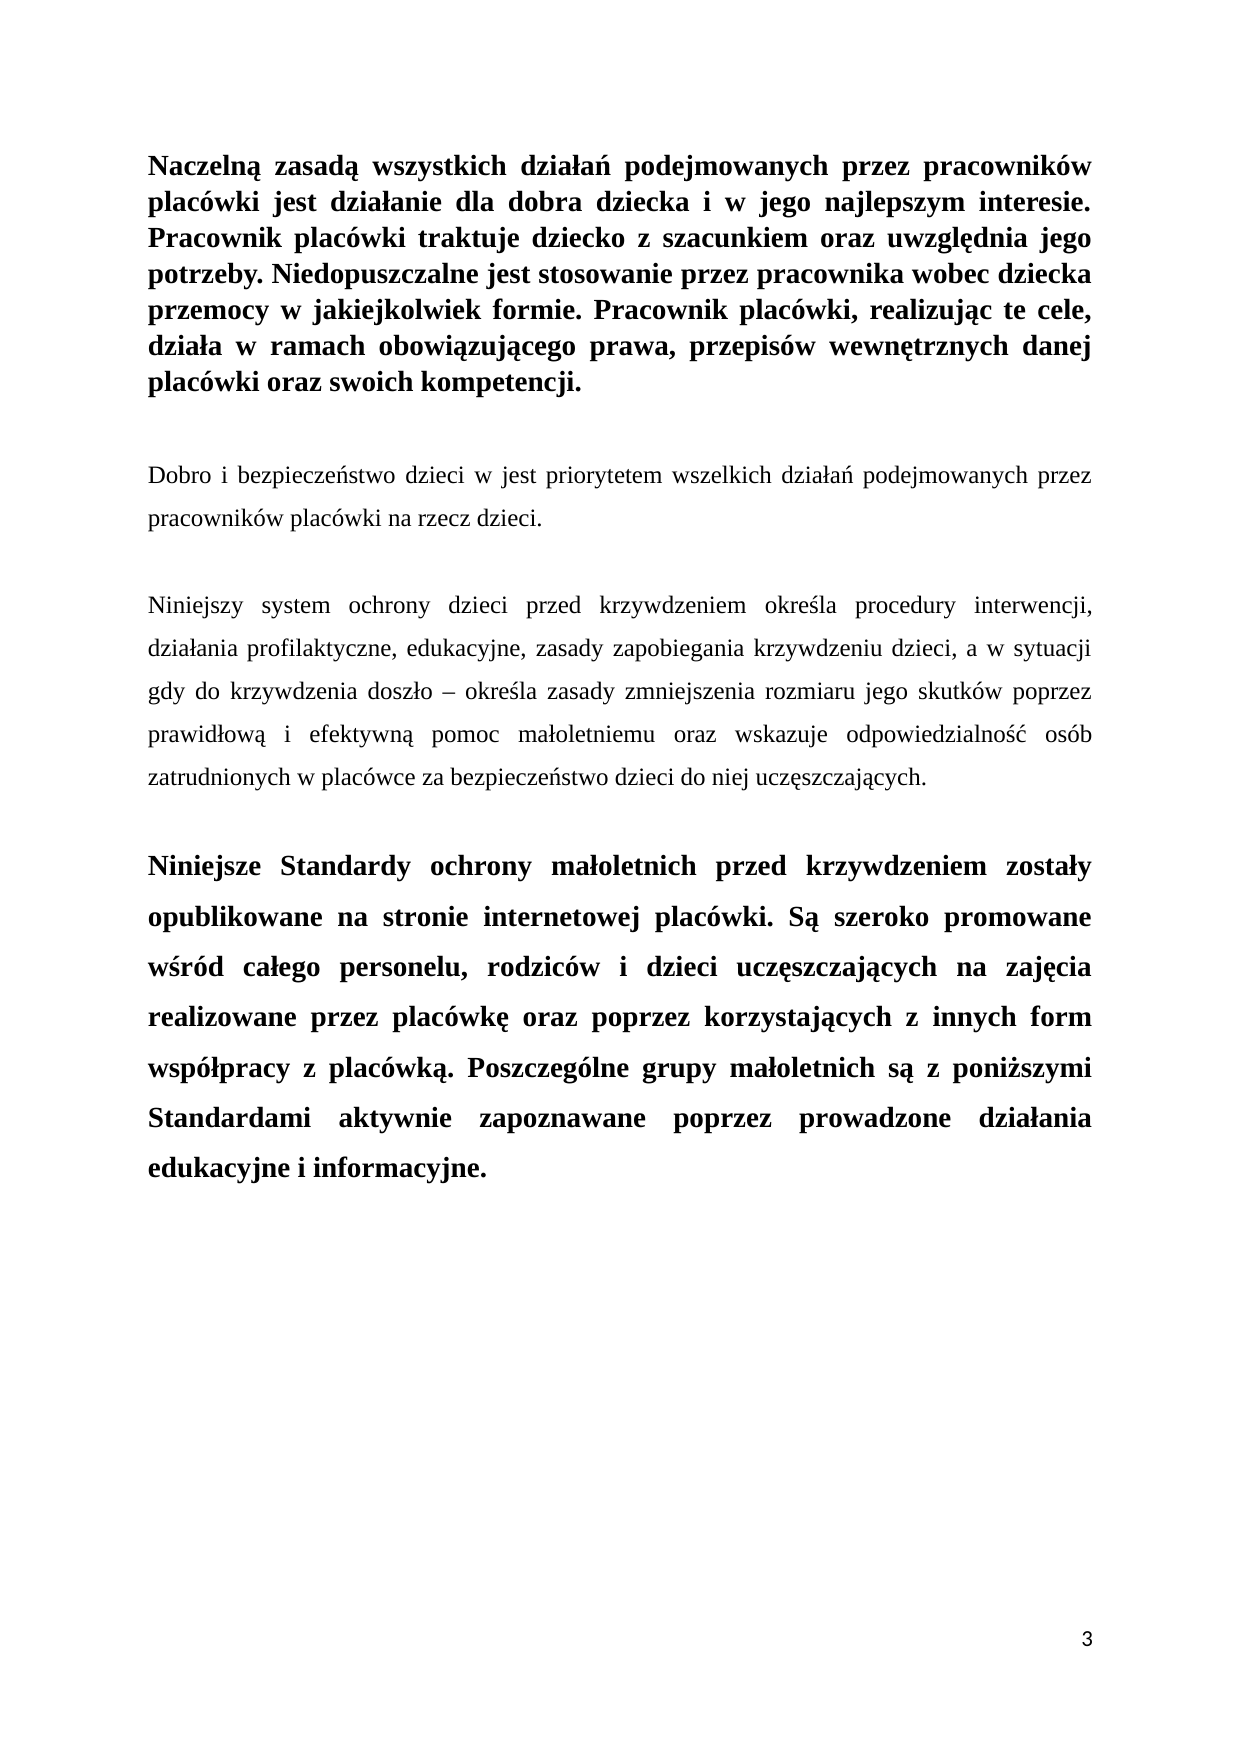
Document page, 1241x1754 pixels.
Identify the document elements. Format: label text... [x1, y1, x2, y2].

text Niniejszy system ochrony dzieci przed krzywdzeniem określa procedury interwencji, działania profilaktyczne, edukacyjne, zasady zapobiegania krzywdzeniu dzieci, a w sytuacji gdy do krzywdzenia doszło – określa zasady zmniejszenia rozmiaru jego skutków poprzez prawidłową i efektywną pomoc małoletniemu oraz wskazuje odpowiedzialność osób zatrudnionych w placówce za bezpieczeństwo dzieci do niej uczęszczających. [148, 590, 1093, 791]
text Niniejsze Standardy ochrony małoletnich przed krzywdzeniem zostały opublikowane na stronie internetowej placówki. Są szeroko promowane wśród całego personelu, rodziców i dzieci uczęszczających na zajęcia realizowane przez placówkę oraz poprzez korzystających z innych form współpracy z placówką. Poszczególne grupy małoletnich są z poniższymi Standardami aktywnie zapoznawane poprzez prowadzone działania edukacyjne i informacyjne. [148, 848, 1093, 1184]
text Dobro i bezpieczeństwo dzieci w jest priorytetem wszelkich działań podejmowanych przez pracowników placówki na rzecz dzieci. [148, 460, 1093, 532]
text Naczelną zasadą wszystkich działań podejmowanych przez pracowników placówki jest działanie dla dobra dziecka i w jego najlepszym interesie. Pracownik placówki traktuje dziecko z szacunkiem oraz uwzględnia jego potrzeby. Niedopuszczalne jest stosowanie przez pracownika wobec dziecka przemocy w jakiejkolwiek formie. Pracownik placówki, realizując te cele, działa w ramach obowiązującego prawa, przepisów wewnętrznych danej placówki oraz swoich kompetencji. [148, 148, 1093, 398]
